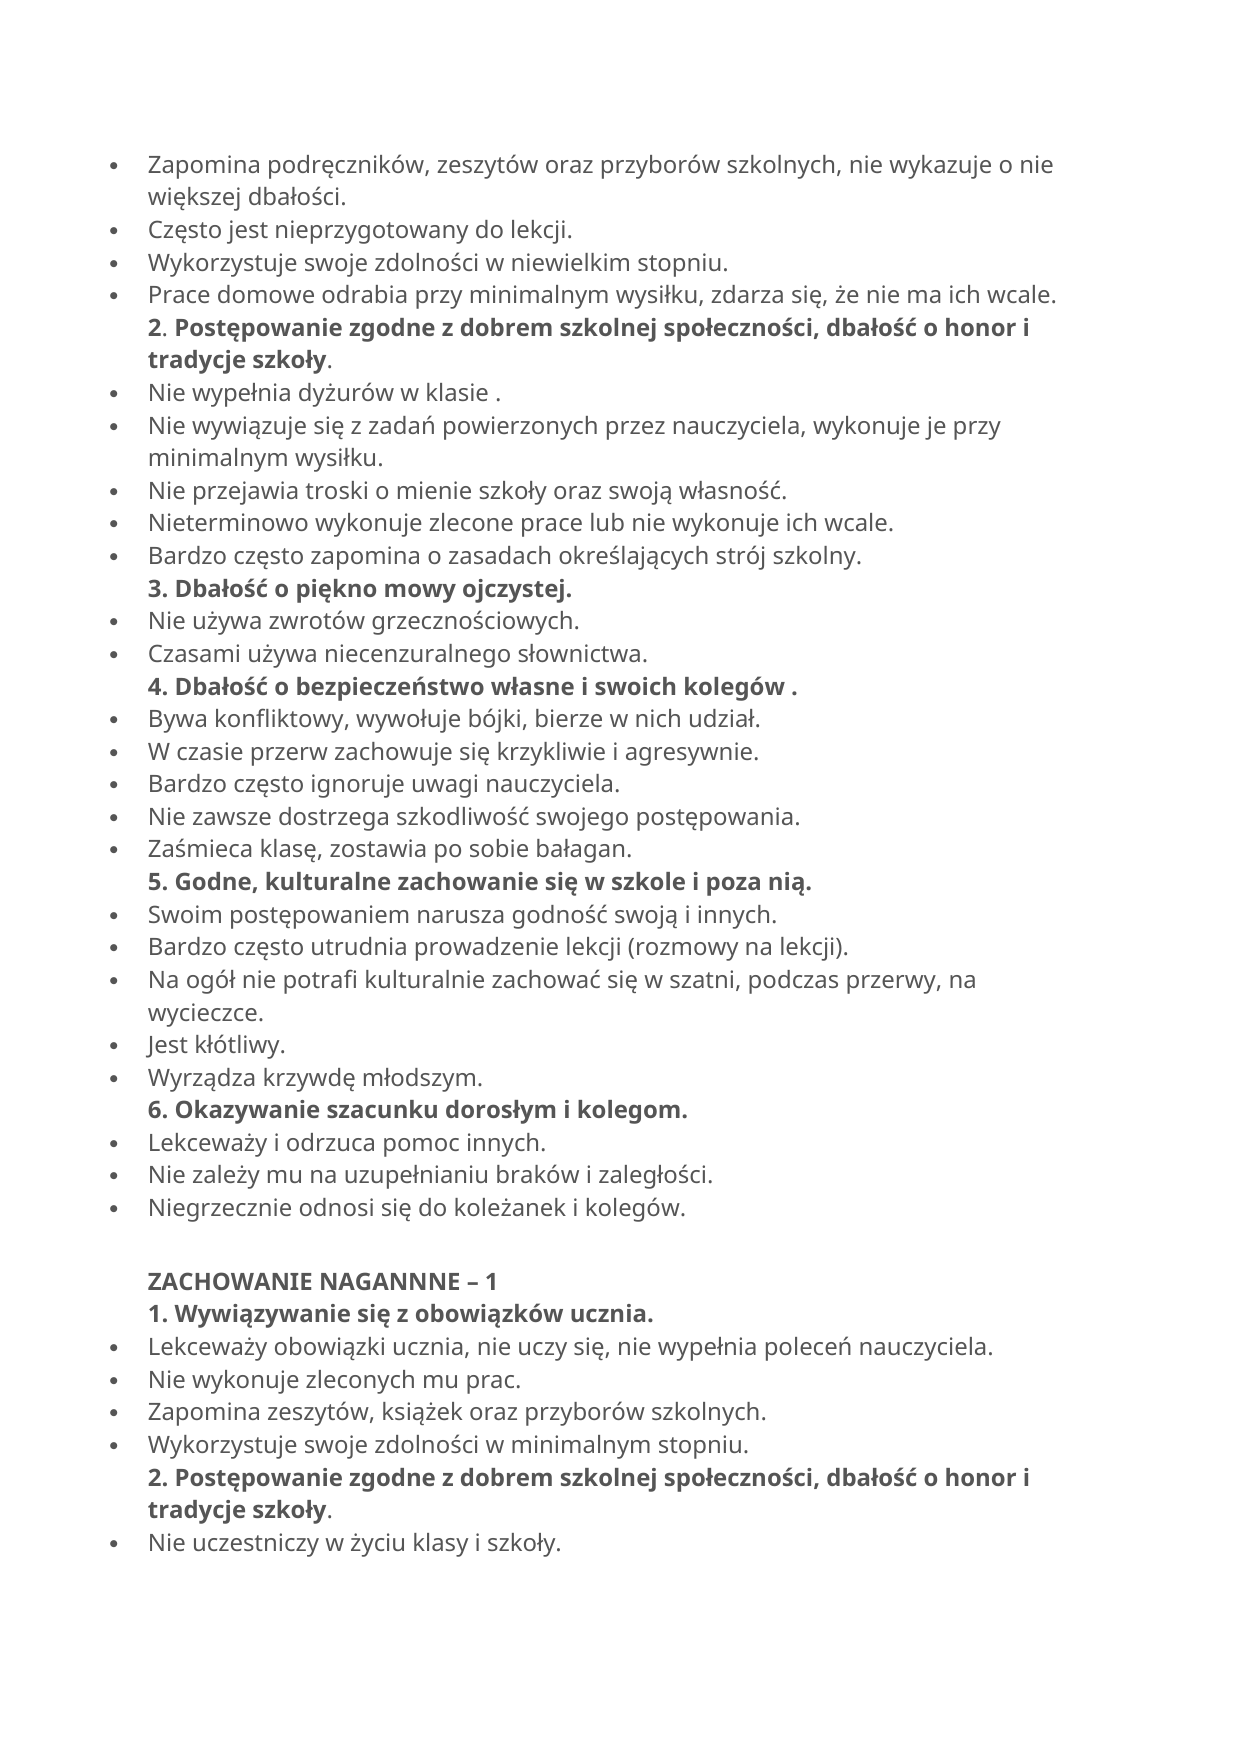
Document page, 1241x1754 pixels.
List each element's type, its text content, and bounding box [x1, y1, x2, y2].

list Nie przejawia troski o mienie szkoły oraz swoją własność. [110, 474, 1093, 506]
list Nieterminowo wykonuje zlecone prace lub nie wykonuje ich wcale. [110, 506, 1093, 539]
list Zapomina podręczników, zeszytów oraz przyborów szkolnych, nie wykazuje o nie większej dbałości. [110, 148, 1093, 213]
list Nie uczestniczy w życiu klasy i szkoły. [110, 1526, 1093, 1558]
text 2. Postępowanie zgodne z dobrem szkolnej społeczności, dbałość o honor i tradycje szkoły. [148, 311, 1093, 376]
list Lekceważy i odrzuca pomoc innych. [110, 1126, 1093, 1158]
list Bardzo często ignoruje uwagi nauczyciela. [110, 767, 1093, 800]
list W czasie przerw zachowuje się krzykliwie i agresywnie. [110, 734, 1093, 767]
list Nie wypełnia dyżurów w klasie . [110, 376, 1093, 408]
list Jest kłótliwy. [110, 1028, 1093, 1061]
text 6. Okazywanie szacunku dorosłym i kolegom. [148, 1093, 1093, 1126]
list Często jest nieprzygotowany do lekcji. [110, 213, 1093, 245]
text 4. Dbałość o bezpieczeństwo własne i swoich kolegów . [148, 669, 1093, 702]
text 5. Godne, kulturalne zachowanie się w szkole i poza nią. [148, 865, 1093, 897]
list Na ogół nie potrafi kulturalnie zachować się w szatni, podczas przerwy, na wycieczce. [110, 963, 1093, 1028]
list Bardzo często zapomina o zasadach określających strój szkolny. [110, 539, 1093, 571]
text ZACHOWANIE NAGANNNE – 1 [148, 1265, 1093, 1297]
list Bywa konfliktowy, wywołuje bójki, bierze w nich udział. [110, 702, 1093, 734]
list Nie używa zwrotów grzecznościowych. [110, 604, 1093, 637]
list Nie wykonuje zleconych mu prac. [110, 1362, 1093, 1395]
list Czasami używa niecenzuralnego słownictwa. [110, 637, 1093, 669]
list Zaśmieca klasę, zostawia po sobie bałagan. [110, 832, 1093, 865]
list Wykorzystuje swoje zdolności w minimalnym stopniu. [110, 1428, 1093, 1460]
list Nie zależy mu na uzupełnianiu braków i zaległości. [110, 1158, 1093, 1191]
list Swoim postępowaniem narusza godność swoją i innych. [110, 897, 1093, 930]
list Zapomina zeszytów, książek oraz przyborów szkolnych. [110, 1395, 1093, 1428]
list Nie wywiązuje się z zadań powierzonych przez nauczyciela, wykonuje je przy minimalnym wysiłku. [110, 408, 1093, 474]
list Wyrządza krzywdę młodszym. [110, 1061, 1093, 1093]
text 3. Dbałość o piękno mowy ojczystej. [148, 571, 1093, 604]
list Prace domowe odrabia przy minimalnym wysiłku, zdarza się, że nie ma ich wcale. [110, 278, 1093, 311]
text 2. Postępowanie zgodne z dobrem szkolnej społeczności, dbałość o honor i tradycje szkoły. [148, 1460, 1093, 1526]
list Wykorzystuje swoje zdolności w niewielkim stopniu. [110, 245, 1093, 278]
list Nie zawsze dostrzega szkodliwość swojego postępowania. [110, 800, 1093, 832]
list Bardzo często utrudnia prowadzenie lekcji (rozmowy na lekcji). [110, 930, 1093, 963]
list Niegrzecznie odnosi się do koleżanek i kolegów. [110, 1191, 1093, 1223]
list Lekceważy obowiązki ucznia, nie uczy się, nie wypełnia poleceń nauczyciela. [110, 1330, 1093, 1362]
text 1. Wywiązywanie się z obowiązków ucznia. [148, 1297, 1093, 1330]
